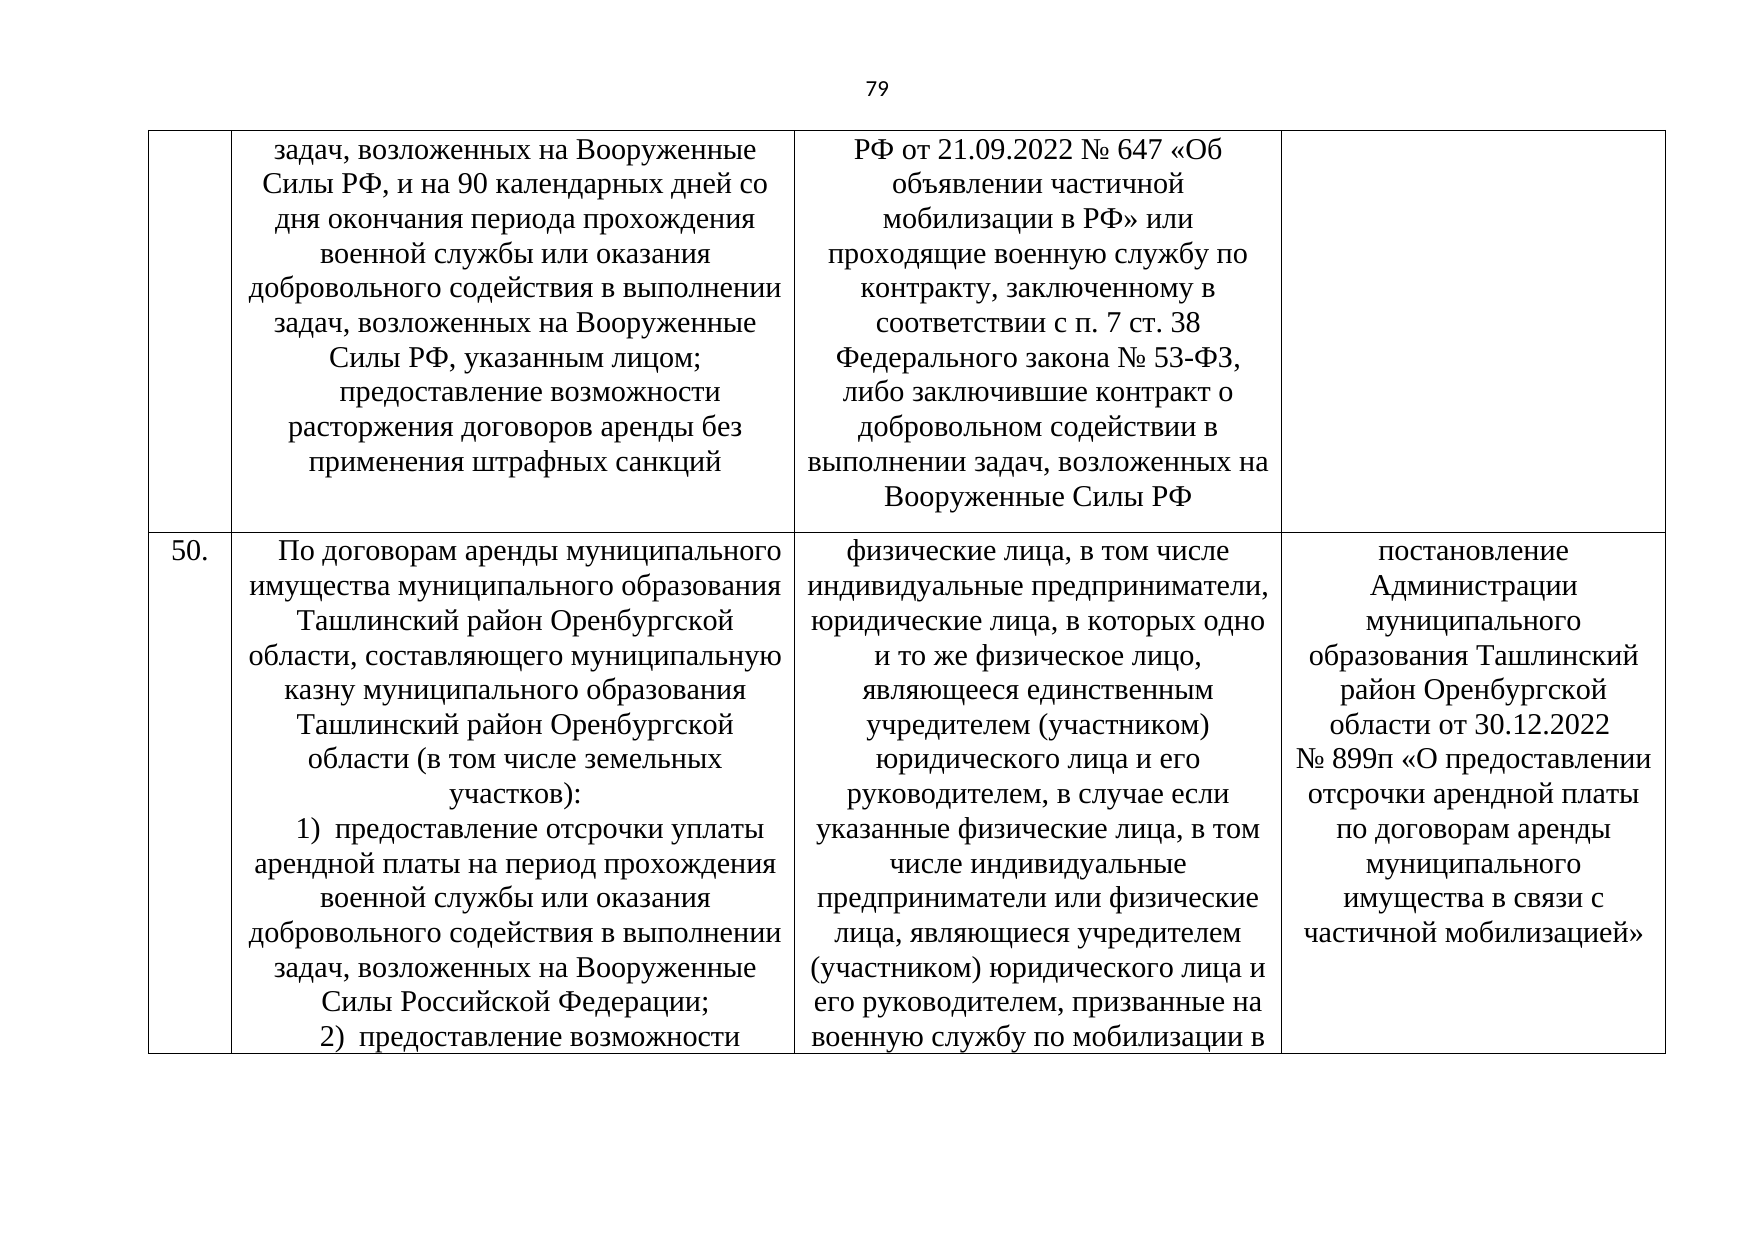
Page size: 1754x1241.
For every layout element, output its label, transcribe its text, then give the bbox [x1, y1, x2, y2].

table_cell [795, 131, 1281, 532]
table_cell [232, 533, 794, 1053]
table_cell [1282, 131, 1665, 532]
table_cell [795, 533, 1281, 1053]
table_cell 50. [149, 533, 231, 1053]
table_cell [1282, 533, 1665, 1053]
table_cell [232, 131, 794, 532]
